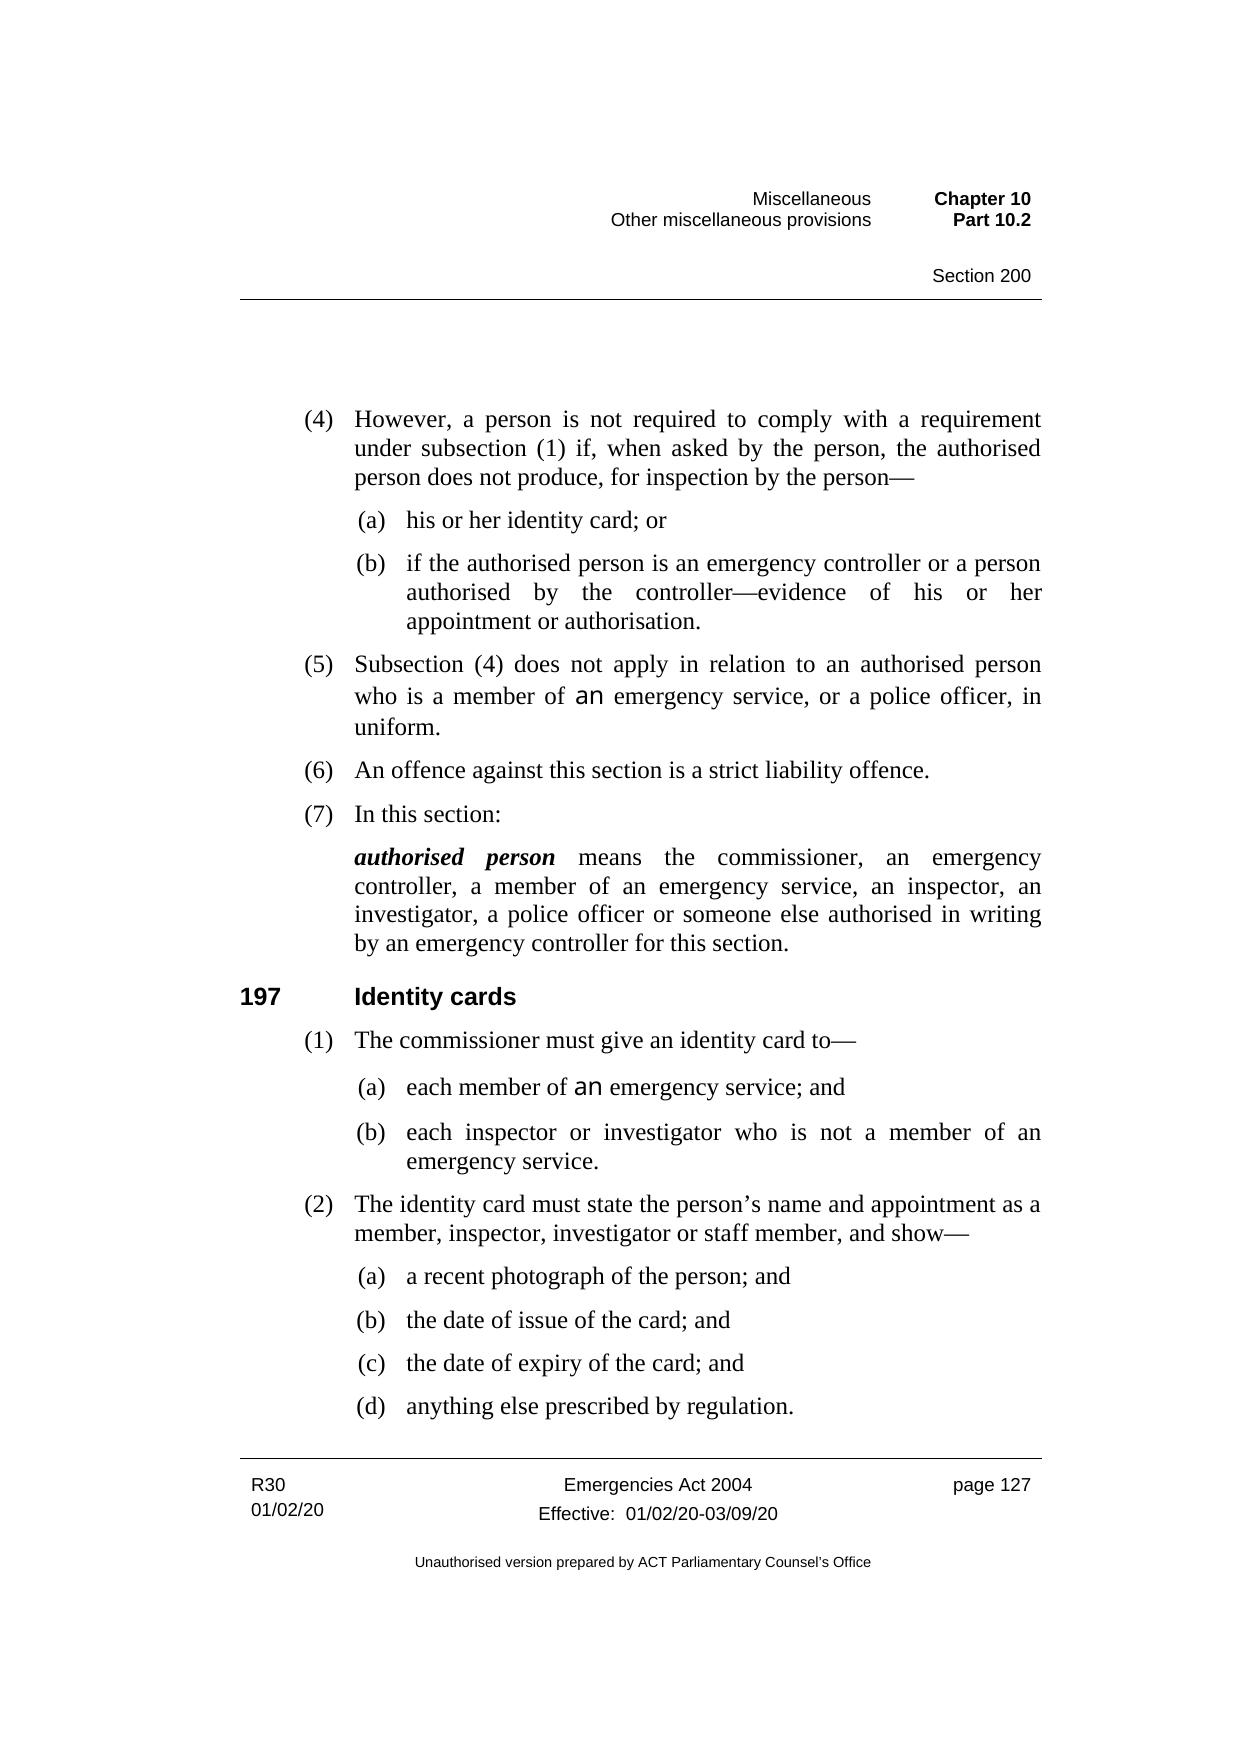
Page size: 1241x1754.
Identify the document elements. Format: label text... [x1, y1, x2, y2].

text (a) a recent photograph of the person; and [239, 1261, 1042, 1290]
text (7) In this section: [239, 799, 1042, 827]
text (d) anything else prescribed by regulation. [239, 1391, 1042, 1420]
text 197 Identity cards [239, 982, 1042, 1011]
text (b) if the authorised person is an emergency controller or a person authorised by the controller—evidence of his or her appointment or authorisation. [239, 548, 1042, 634]
text (a) each member of an emergency service; and [239, 1069, 1042, 1103]
text authorised person means the commissioner, an emergency controller, a member of an emergency service, an inspector, an investigator, a police officer or someone else authorised in writing by an emergency controller for this section. [354, 842, 1042, 957]
text (b) each inspector or investigator who is not a member of an emergency service. [239, 1117, 1042, 1175]
text (6) An offence against this section is a strict liability offence. [239, 755, 1042, 784]
text (c) the date of expiry of the card; and [239, 1348, 1042, 1377]
text (2) The identity card must state the person’s name and appointment as a member, inspector, investigator or staff member, and show— [239, 1189, 1042, 1247]
text (b) the date of issue of the card; and [239, 1305, 1042, 1333]
text (1) The commissioner must give an identity card to— [239, 1025, 1042, 1054]
text (5) Subsection (4) does not apply in relation to an authorised person who is a member of an emergency service, or a police officer, in uniform. [239, 649, 1042, 741]
text (4) However, a person is not required to comply with a requirement under subsection (1) if, when asked by the person, the authorised person does not produce, for inspection by the person— [239, 404, 1042, 490]
text (a) his or her identity card; or [239, 505, 1042, 534]
